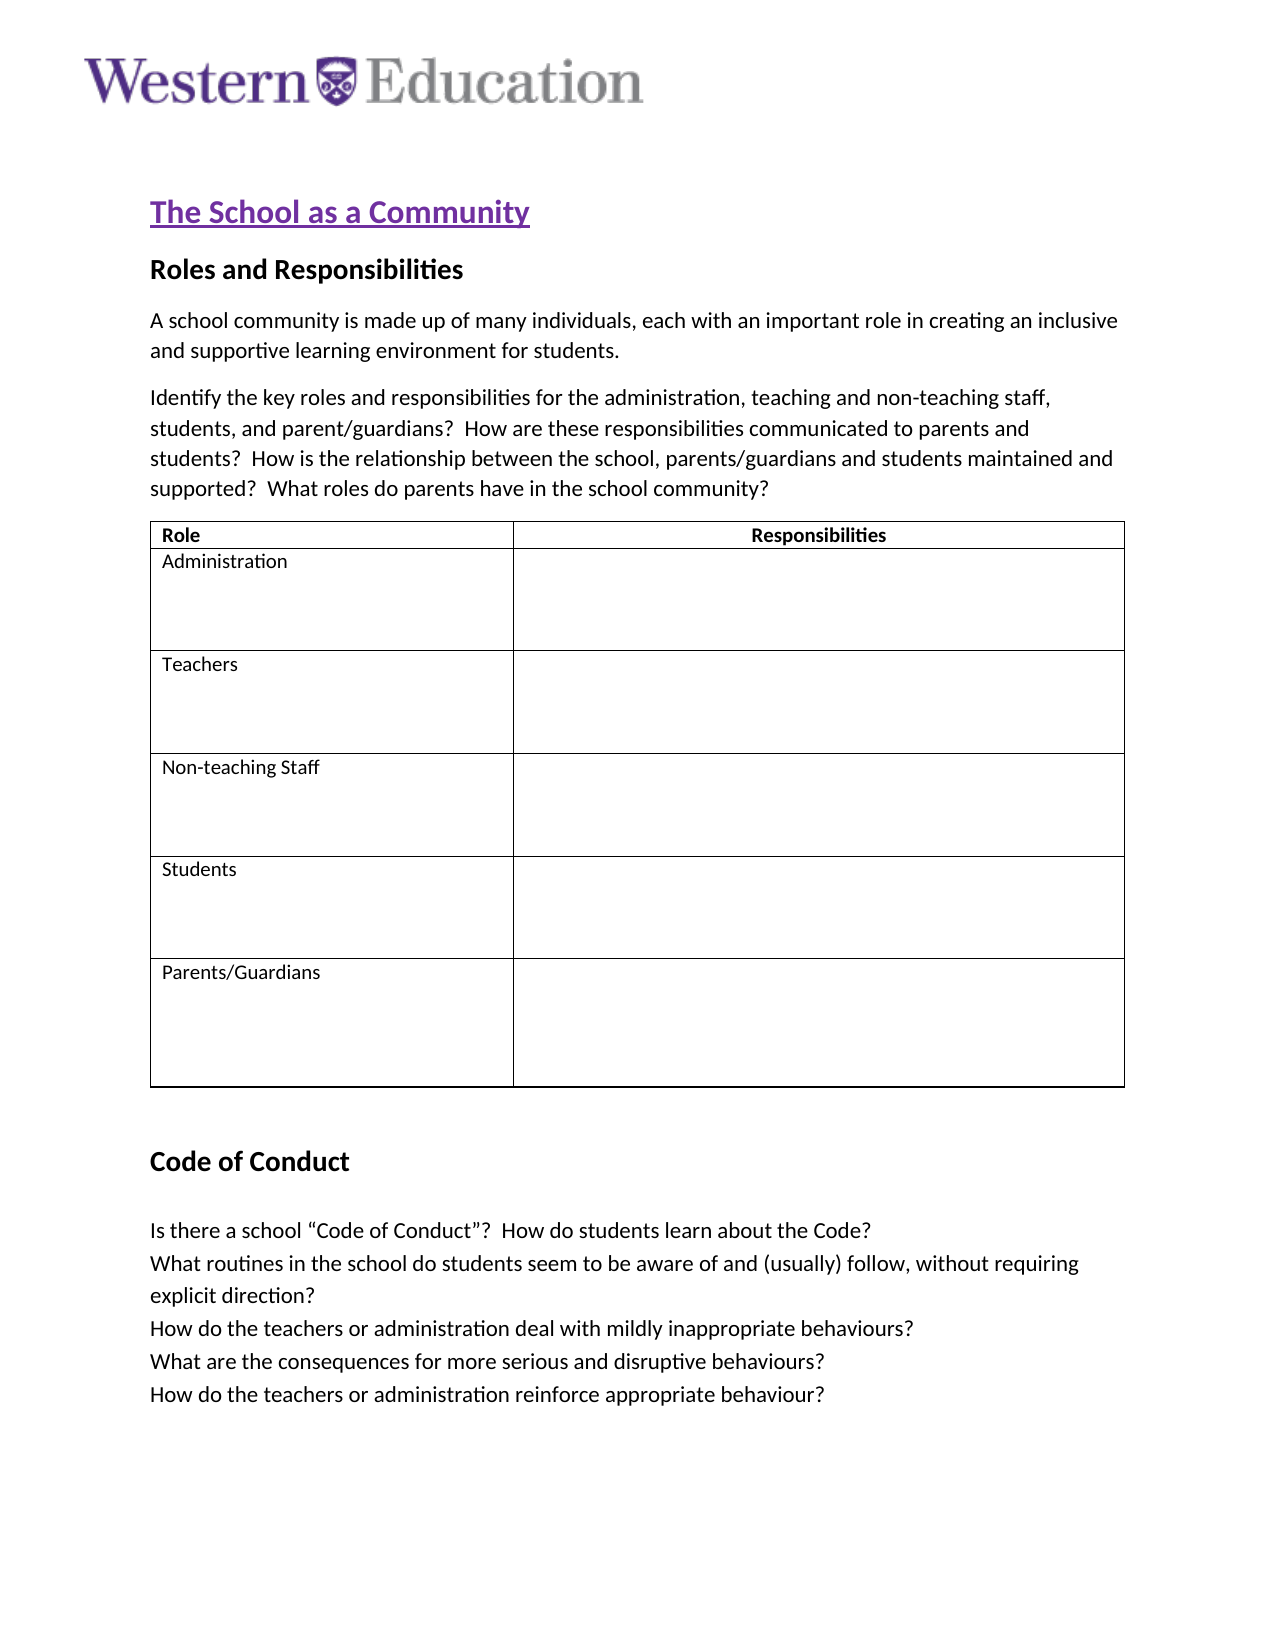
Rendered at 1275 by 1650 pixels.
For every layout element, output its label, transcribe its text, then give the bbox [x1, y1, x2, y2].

text A school community is made up of many individuals, each with an important role in creating an inclusive and supportive learning environment for students. [150, 306, 1125, 365]
text Roles and Responsibilities [150, 251, 1125, 287]
table_cell [514, 754, 1124, 856]
text The School as a Community [150, 191, 1125, 231]
table_header Responsibilities [514, 522, 1124, 547]
text Is there a school “Code of Conduct”? How do students learn about the Code? [150, 1211, 1125, 1244]
table_cell Students [151, 857, 513, 958]
table_header Role [151, 522, 513, 547]
text Identify the key roles and responsibilities for the administration, teaching and non-teaching staff, students, and parent/guardians? How are these responsibilities communicated to parents and students? How is the relationship between the school, parents/guardians and students maintained and supported? What roles do parents have in the school community? [150, 383, 1125, 502]
text What are the consequences for more serious and disruptive behaviours? [150, 1342, 1125, 1375]
table_cell Teachers [151, 651, 513, 753]
table_cell Parents/Guardians [151, 959, 513, 1086]
text How do the teachers or administration reinforce appropriate behaviour? [150, 1375, 1125, 1408]
text Code of Conduct [150, 1143, 1125, 1178]
table_cell [514, 651, 1124, 753]
table_cell [514, 857, 1124, 958]
picture [84, 48, 647, 112]
table_cell [514, 959, 1124, 1086]
text What routines in the school do students seem to be aware of and (usually) follow, without requiring explicit direction? [150, 1244, 1125, 1309]
table_cell Non-teaching Staff [151, 754, 513, 856]
text How do the teachers or administration deal with mildly inappropriate behaviours? [150, 1309, 1125, 1342]
table_cell [514, 549, 1124, 650]
table_cell Administration [151, 549, 513, 650]
